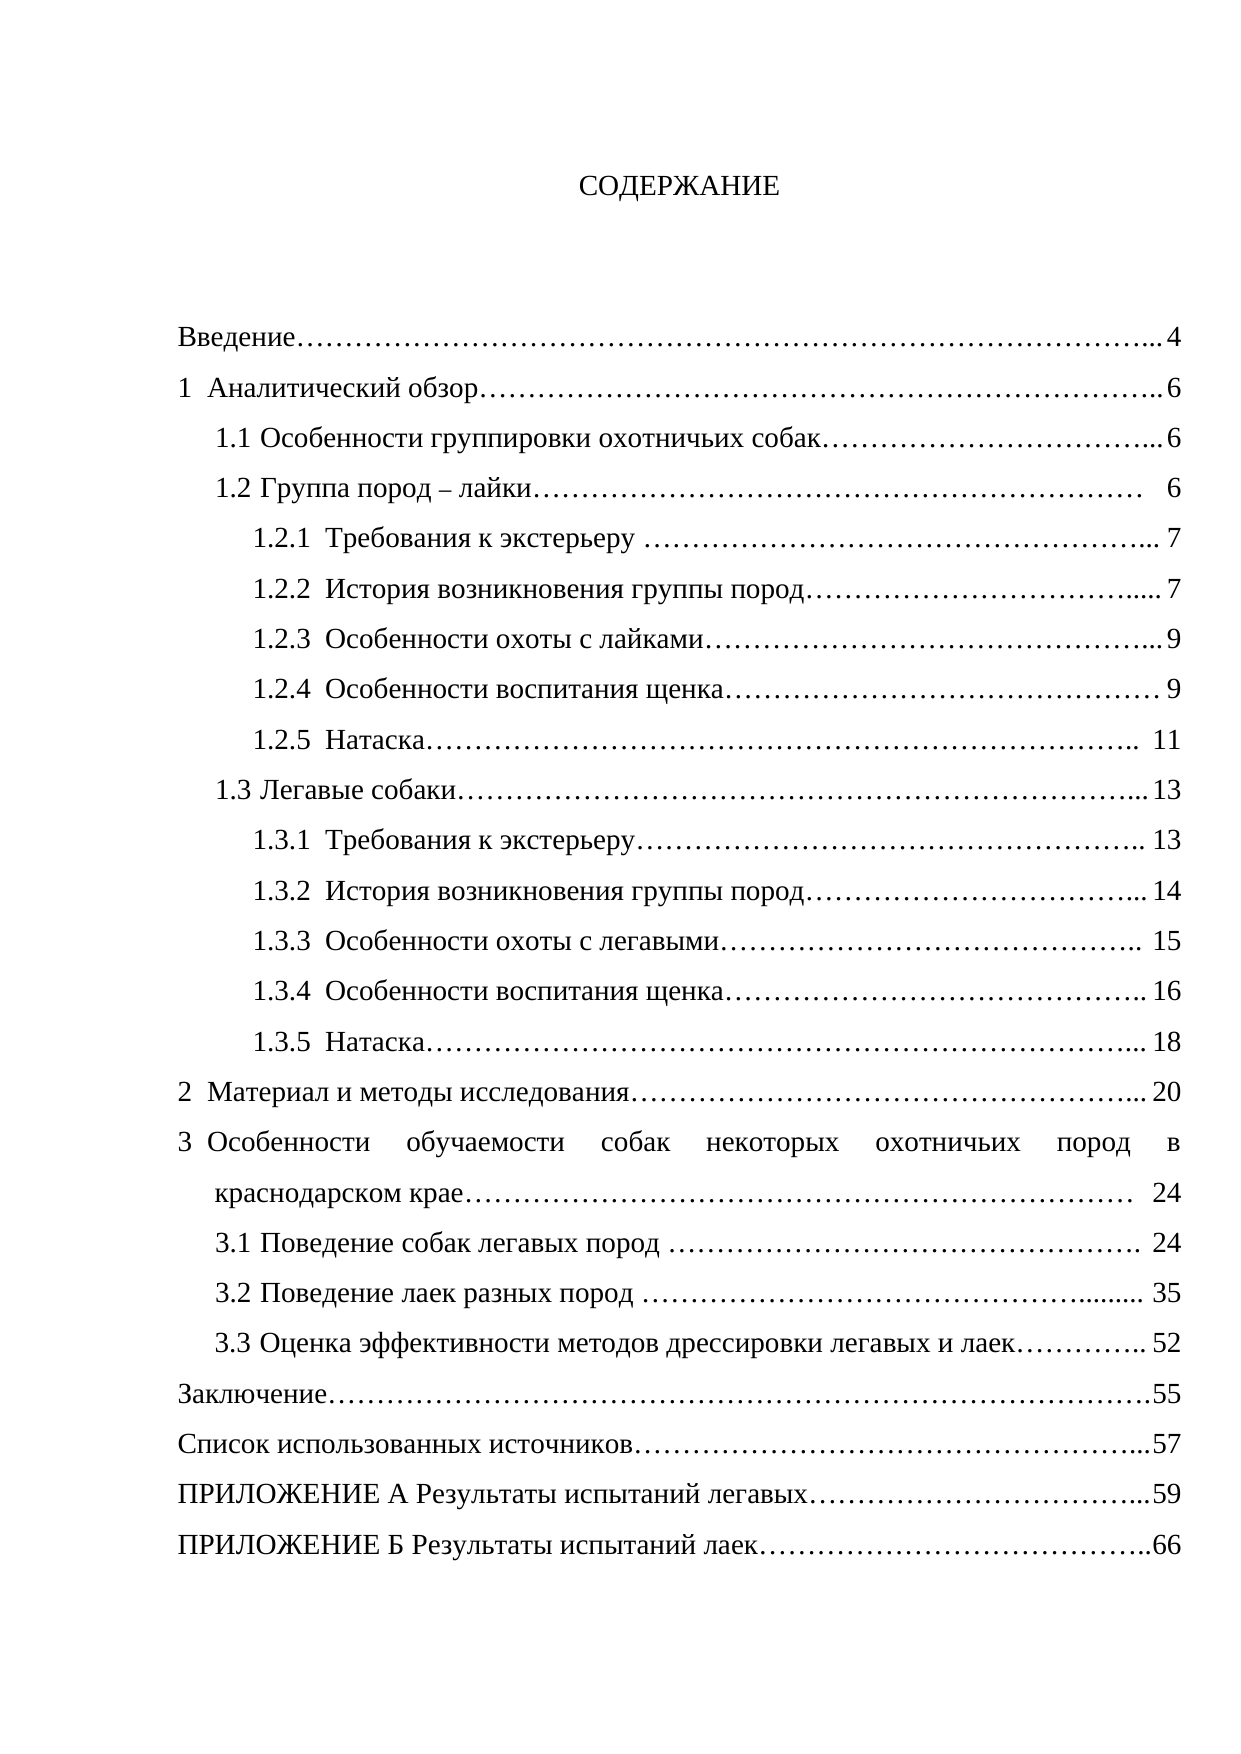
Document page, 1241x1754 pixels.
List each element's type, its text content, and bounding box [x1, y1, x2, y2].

list Особенности охоты с легавыми…………………………………….. 15 [252, 923, 1181, 957]
list Особенности воспитания щенка…………………………………….. 16 [252, 973, 1181, 1007]
list История возникновения группы пород……………………………... 14 [252, 873, 1181, 906]
list Легавые собаки……………………………………………………………... 13 [215, 772, 1181, 806]
text Заключение…………………………………………………………………………. 55 [177, 1376, 1181, 1409]
list Особенности обучаемости собак некоторых охотничьих пород в краснодарском крае…………………………………………………………… 24 [177, 1124, 1181, 1208]
text ПРИЛОЖЕНИЕ А Результаты испытаний легавых……………………………... 59 [177, 1477, 1181, 1510]
text СОДЕРЖАНИЕ [177, 168, 1181, 202]
list Натаска……………………………………………………………….. 11 [252, 722, 1181, 755]
list Материал и методы исследования……………………………………………... 20 [177, 1074, 1181, 1108]
text Введение……………………………………………………………………………... 4 [177, 319, 1181, 353]
text Список использованных источников……………………………………………... 57 [177, 1426, 1181, 1460]
text ПРИЛОЖЕНИЕ Б Результаты испытаний лаек………………………………….. 66 [177, 1527, 1181, 1560]
list Оценка эффективности методов дрессировки легавых и лаек………….. 52 [214, 1326, 1181, 1359]
list История возникновения группы пород……………………………..... 7 [252, 571, 1181, 604]
list Требования к экстерьеру ……………………………………………... 7 [252, 521, 1181, 554]
list Особенности охоты с лайками………………………………………... 9 [252, 621, 1181, 655]
list Поведение лаек разных пород ………………………………………......... 35 [215, 1275, 1181, 1309]
list Особенности группировки охотничьих собак……………………………... 6 [215, 420, 1181, 453]
list Аналитический обзор…………………………………………………………….. 6 [177, 370, 1181, 403]
list Натаска………………………………………………………………... 18 [252, 1024, 1181, 1057]
list Поведение собак легавых пород …………………………………………. 24 [215, 1225, 1181, 1258]
list Особенности воспитания щенка……………………………………… 9 [252, 672, 1181, 705]
list Группа пород – лайки……………………………………………………… 6 [215, 470, 1181, 504]
list Требования к экстерьеру…………………………………………….. 13 [252, 822, 1181, 856]
